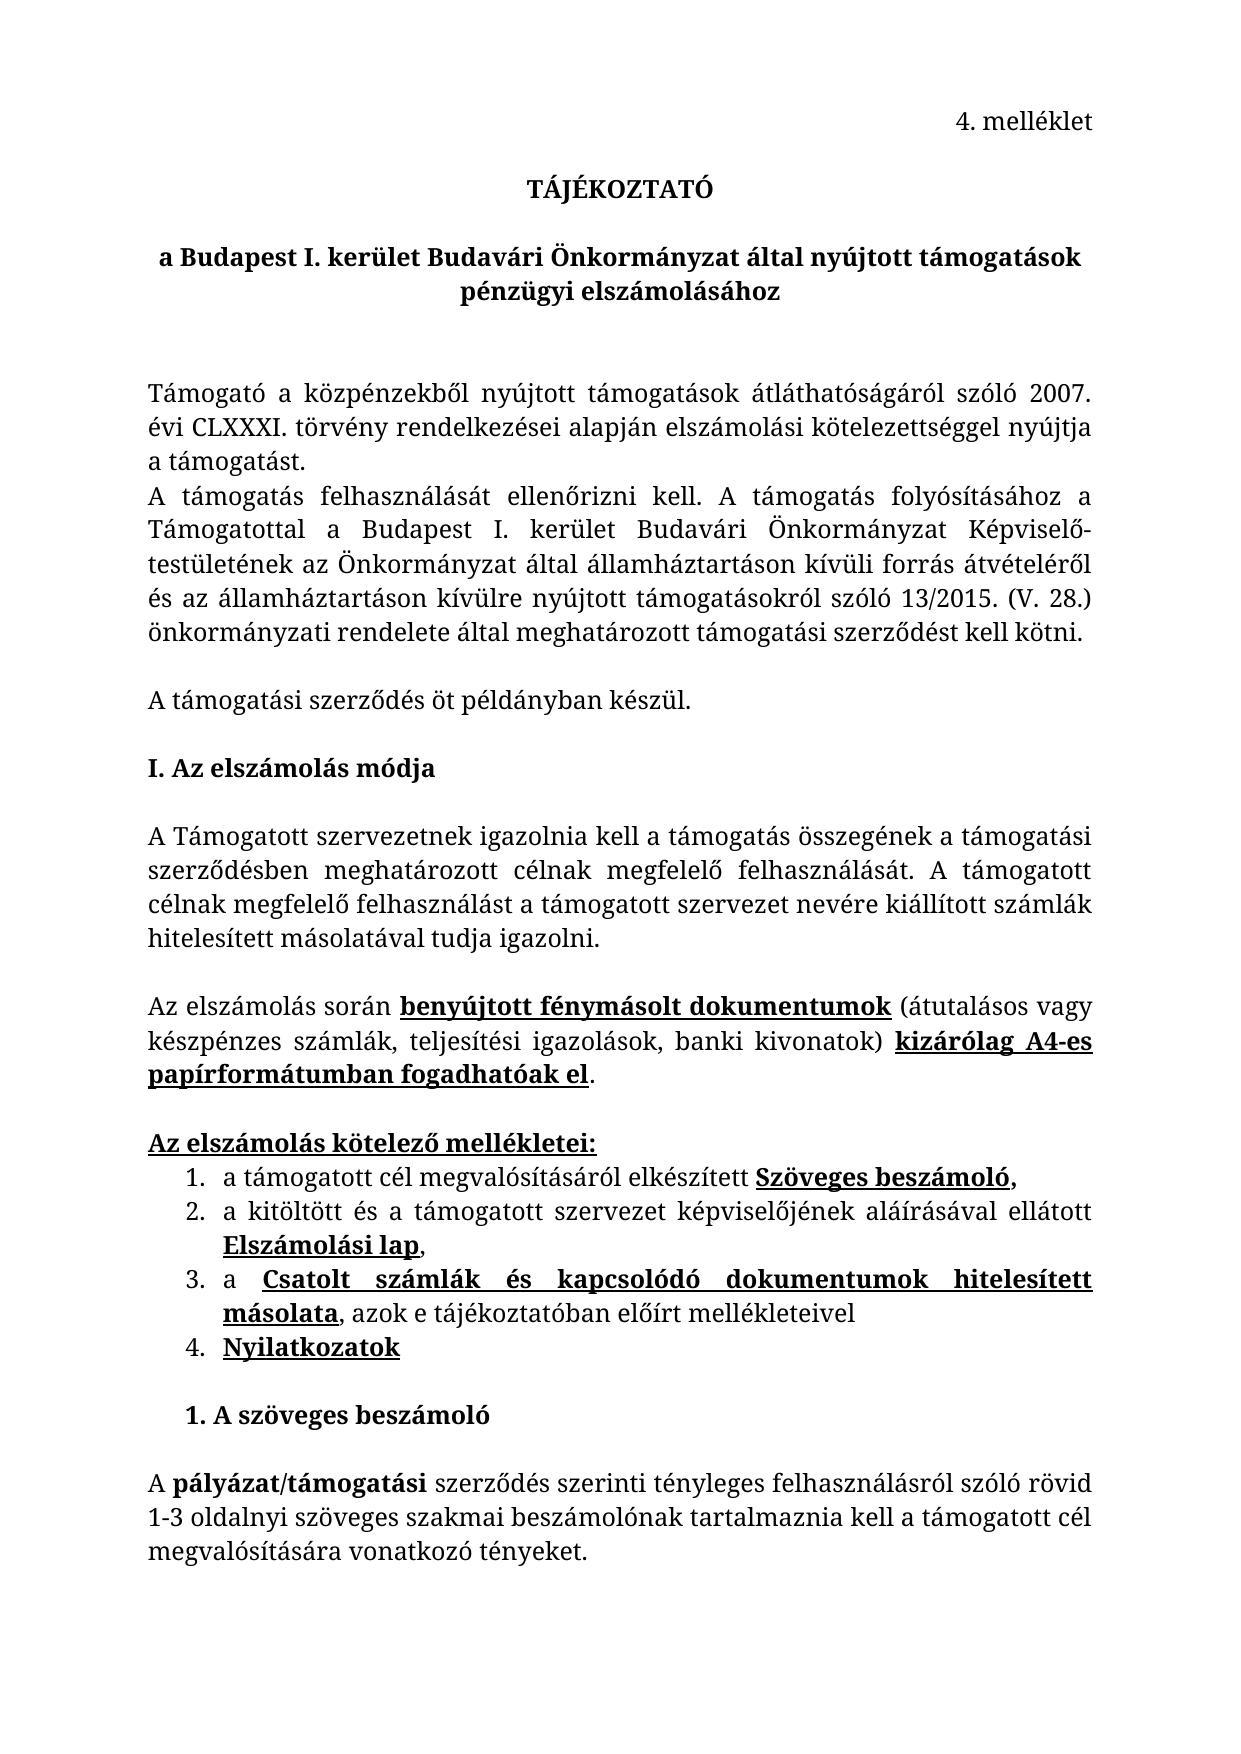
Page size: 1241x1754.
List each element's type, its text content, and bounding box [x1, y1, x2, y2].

list Nyilatkozatok [185, 1330, 1093, 1364]
list a támogatott cél megvalósításáról elkészített Szöveges beszámoló, [185, 1159, 1093, 1193]
list a kitöltött és a támogatott szervezet képviselőjének aláírásával ellátott Elszámolási lap, [185, 1193, 1093, 1262]
text A Támogatott szervezetnek igazolnia kell a támogatás összegének a támogatási szerződésben meghatározott célnak megfelelő felhasználását. A támogatott célnak megfelelő felhasználást a támogatott szervezet nevére kiállított számlák hitelesített másolatával tudja igazolni. [148, 819, 1093, 955]
text 1. A szöveges beszámoló [148, 1398, 1093, 1432]
text 4. melléklet [185, 103, 1093, 137]
text A pályázat/támogatási szerződés szerinti tényleges felhasználásról szóló rövid 1-3 oldalnyi szöveges szakmai beszámolónak tartalmaznia kell a támogatott cél megvalósítására vonatkozó tényeket. [148, 1466, 1093, 1568]
text a Budapest I. kerület Budavári Önkormányzat által nyújtott támogatások pénzügyi elszámolásához [148, 240, 1093, 308]
text A támogatási szerződés öt példányban készül. [148, 682, 1093, 717]
text A támogatás felhasználását ellenőrizni kell. A támogatás folyósításához a Támogatottal a Budapest I. kerület Budavári Önkormányzat Képviselő-testületének az Önkormányzat által államháztartáson kívüli forrás átvételéről és az államháztartáson kívülre nyújtott támogatásokról szóló 13/2015. (V. 28.) önkormányzati rendelete által meghatározott támogatási szerződést kell kötni. [148, 478, 1093, 648]
text TÁJÉKOZTATÓ [148, 172, 1093, 206]
text Támogató a közpénzekből nyújtott támogatások átláthatóságáról szóló 2007. évi CLXXXI. törvény rendelkezései alapján elszámolási kötelezettséggel nyújtja a támogatást. [148, 376, 1093, 478]
text Az elszámolás kötelező mellékletei: [148, 1125, 1093, 1159]
list a Csatolt számlák és kapcsolódó dokumentumok hitelesített másolata, azok e tájékoztatóban előírt mellékleteivel [185, 1262, 1093, 1330]
text Az elszámolás során benyújtott fénymásolt dokumentumok (átutalásos vagy készpénzes számlák, teljesítési igazolások, banki kivonatok) kizárólag A4-es papírformátumban fogadhatóak el. [148, 989, 1093, 1091]
text I. Az elszámolás módja [148, 751, 1093, 785]
